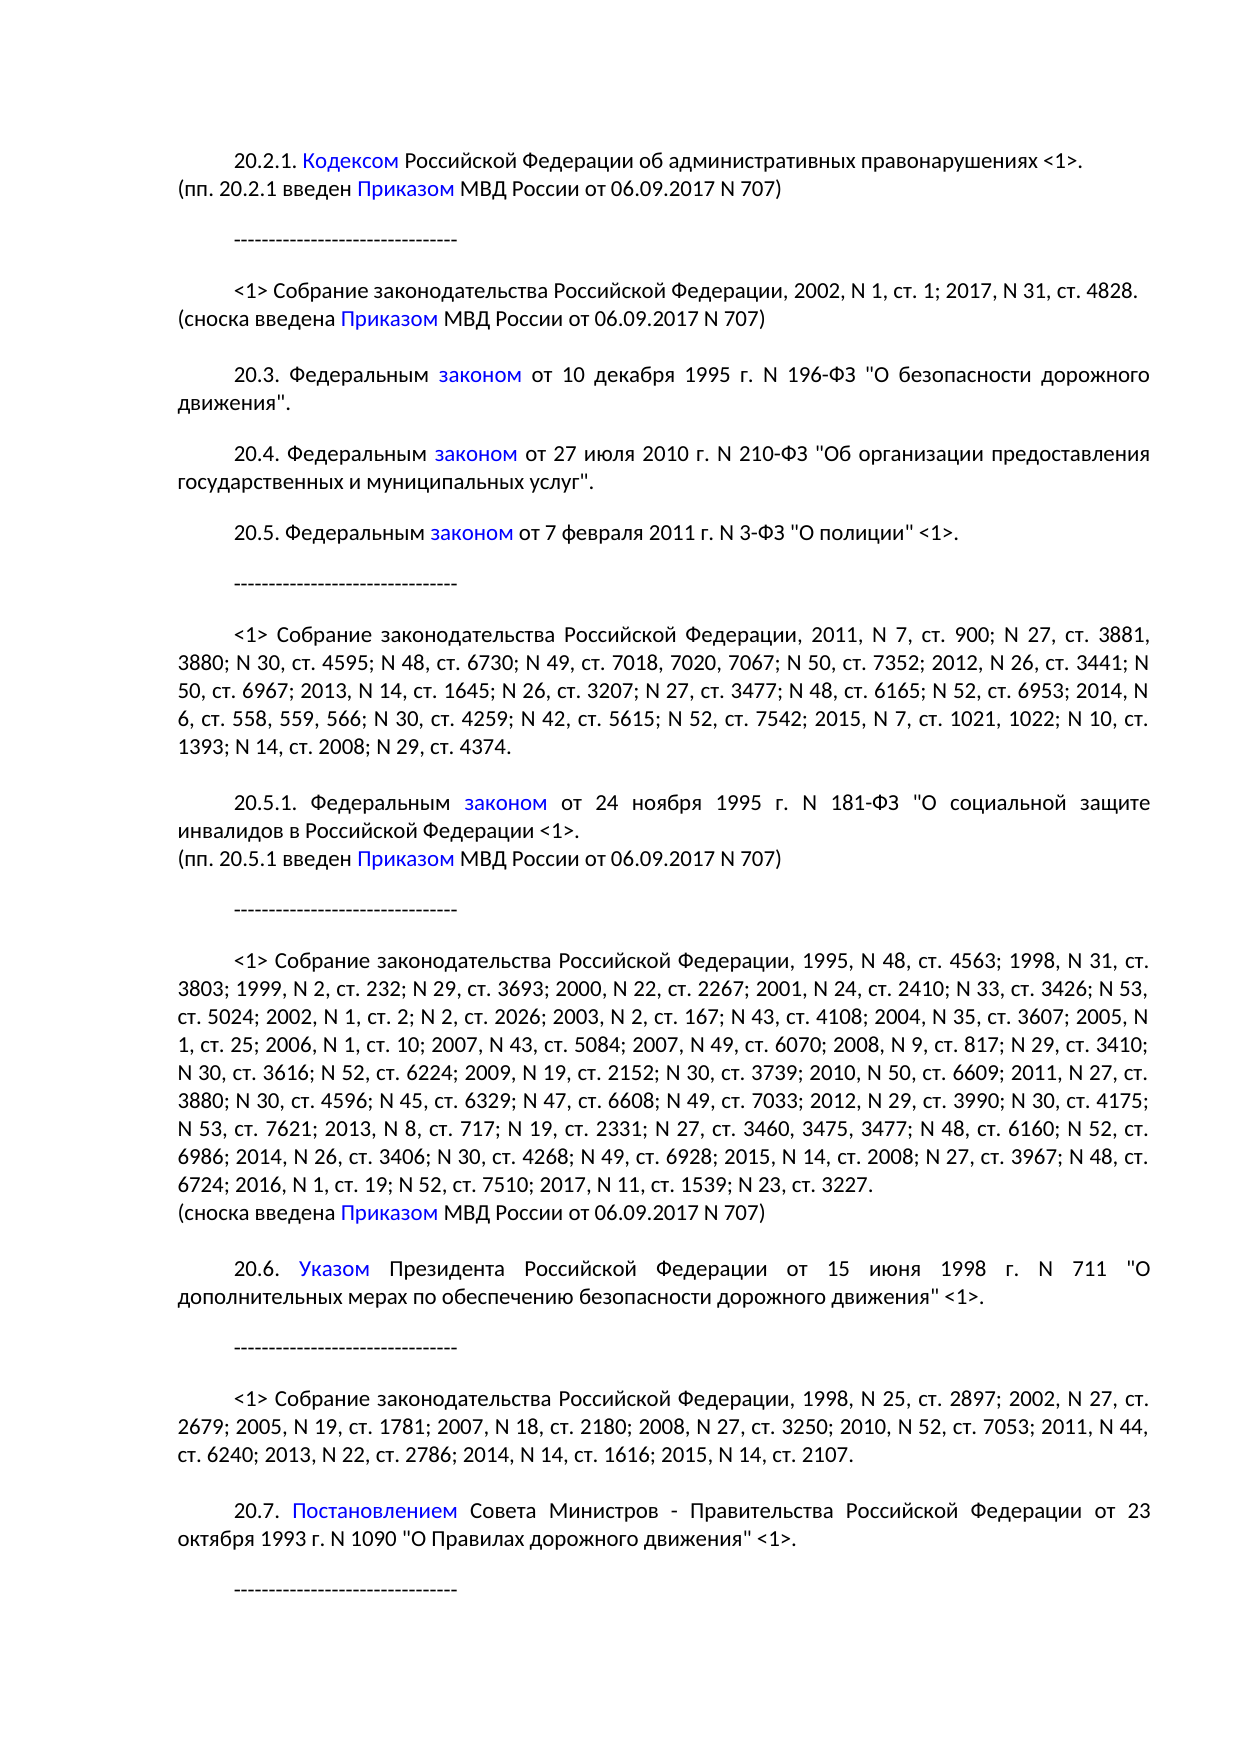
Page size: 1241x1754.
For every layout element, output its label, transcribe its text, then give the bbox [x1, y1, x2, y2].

text 20.7. Постановлением Совета Министров - Правительства Российской Федерации от 23 октября 1993 г. N 1090 "О Правилах дорожного движения" <1>. [177, 1496, 1152, 1552]
text -------------------------------- [177, 1575, 1152, 1603]
text -------------------------------- [177, 225, 1152, 253]
text <1> Собрание законодательства Российской Федерации, 1995, N 48, ст. 4563; 1998, N 31, ст. 3803; 1999, N 2, ст. 232; N 29, ст. 3693; 2000, N 22, ст. 2267; 2001, N 24, ст. 2410; N 33, ст. 3426; N 53, ст. 5024; 2002, N 1, ст. 2; N 2, ст. 2026; 2003, N 2, ст. 167; N 43, ст. 4108; 2004, N 35, ст. 3607; 2005, N 1, ст. 25; 2006, N 1, ст. 10; 2007, N 43, ст. 5084; 2007, N 49, ст. 6070; 2008, N 9, ст. 817; N 29, ст. 3410; N 30, ст. 3616; N 52, ст. 6224; 2009, N 19, ст. 2152; N 30, ст. 3739; 2010, N 50, ст. 6609; 2011, N 27, ст. 3880; N 30, ст. 4596; N 45, ст. 6329; N 47, ст. 6608; N 49, ст. 7033; 2012, N 29, ст. 3990; N 30, ст. 4175; N 53, ст. 7621; 2013, N 8, ст. 717; N 19, ст. 2331; N 27, ст. 3460, 3475, 3477; N 48, ст. 6160; N 52, ст. 6986; 2014, N 26, ст. 3406; N 30, ст. 4268; N 49, ст. 6928; 2015, N 14, ст. 2008; N 27, ст. 3967; N 48, ст. 6724; 2016, N 1, ст. 19; N 52, ст. 7510; 2017, N 11, ст. 1539; N 23, ст. 3227. [177, 946, 1152, 1198]
text -------------------------------- [177, 895, 1152, 923]
text 20.3. Федеральным законом от 10 декабря 1995 г. N 196-ФЗ "О безопасности дорожного движения". [177, 360, 1152, 416]
text -------------------------------- [177, 1333, 1152, 1361]
text <1> Собрание законодательства Российской Федерации, 2002, N 1, ст. 1; 2017, N 31, ст. 4828. [177, 276, 1152, 304]
text (сноска введена Приказом МВД России от 06.09.2017 N 707) [177, 1198, 1152, 1226]
text 20.5. Федеральным законом от 7 февраля 2011 г. N 3-ФЗ "О полиции" <1>. [177, 518, 1152, 546]
text 20.4. Федеральным законом от 27 июля 2010 г. N 210-ФЗ "Об организации предоставления государственных и муниципальных услуг". [177, 439, 1152, 495]
text 20.5.1. Федеральным законом от 24 ноября 1995 г. N 181-ФЗ "О социальной защите инвалидов в Российской Федерации <1>. [177, 788, 1152, 844]
text 20.6. Указом Президента Российской Федерации от 15 июня 1998 г. N 711 "О дополнительных мерах по обеспечению безопасности дорожного движения" <1>. [177, 1254, 1152, 1310]
text (пп. 20.2.1 введен Приказом МВД России от 06.09.2017 N 707) [177, 174, 1152, 202]
text (сноска введена Приказом МВД России от 06.09.2017 N 707) [177, 304, 1152, 332]
text <1> Собрание законодательства Российской Федерации, 2011, N 7, ст. 900; N 27, ст. 3881, 3880; N 30, ст. 4595; N 48, ст. 6730; N 49, ст. 7018, 7020, 7067; N 50, ст. 7352; 2012, N 26, ст. 3441; N 50, ст. 6967; 2013, N 14, ст. 1645; N 26, ст. 3207; N 27, ст. 3477; N 48, ст. 6165; N 52, ст. 6953; 2014, N 6, ст. 558, 559, 566; N 30, ст. 4259; N 42, ст. 5615; N 52, ст. 7542; 2015, N 7, ст. 1021, 1022; N 10, ст. 1393; N 14, ст. 2008; N 29, ст. 4374. [177, 620, 1152, 760]
text 20.2.1. Кодексом Российской Федерации об административных правонарушениях <1>. [177, 146, 1152, 174]
text <1> Собрание законодательства Российской Федерации, 1998, N 25, ст. 2897; 2002, N 27, ст. 2679; 2005, N 19, ст. 1781; 2007, N 18, ст. 2180; 2008, N 27, ст. 3250; 2010, N 52, ст. 7053; 2011, N 44, ст. 6240; 2013, N 22, ст. 2786; 2014, N 14, ст. 1616; 2015, N 14, ст. 2107. [177, 1384, 1152, 1468]
text -------------------------------- [177, 569, 1152, 597]
text (пп. 20.5.1 введен Приказом МВД России от 06.09.2017 N 707) [177, 844, 1152, 872]
